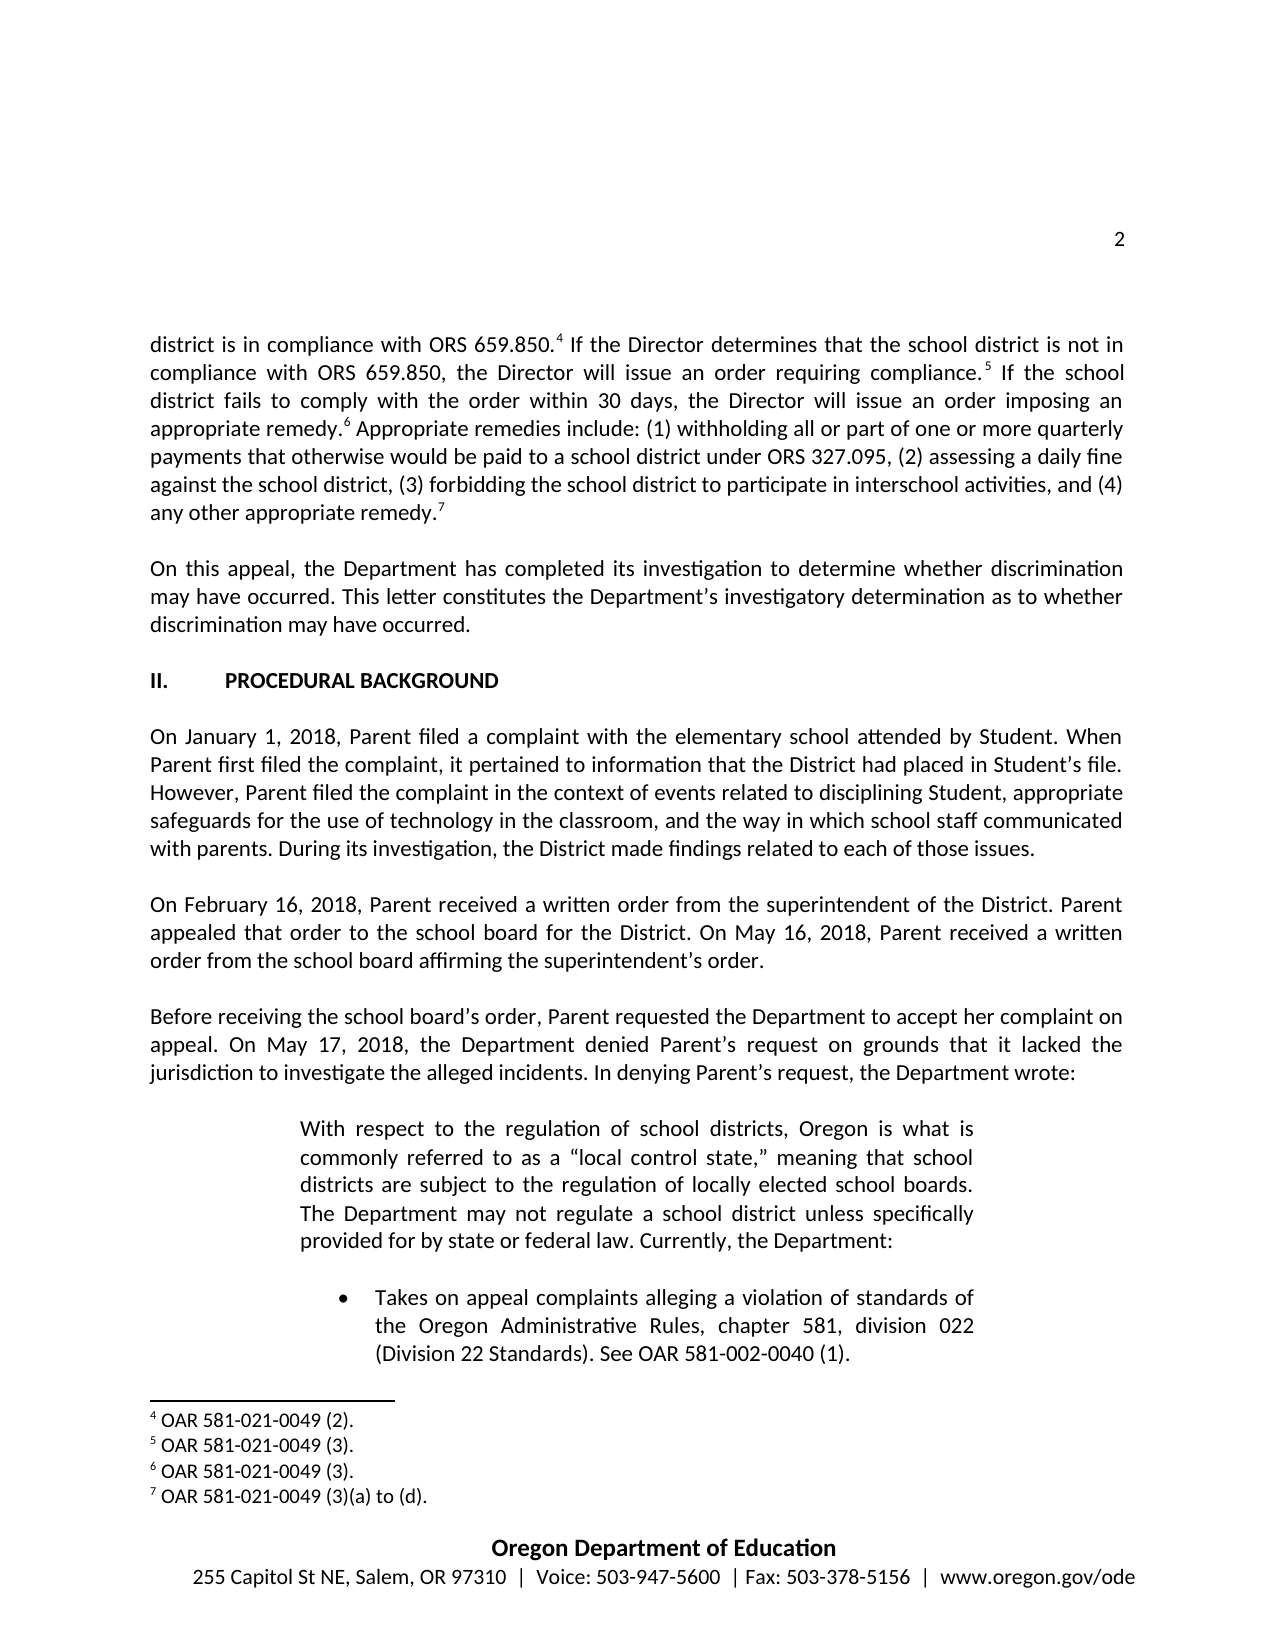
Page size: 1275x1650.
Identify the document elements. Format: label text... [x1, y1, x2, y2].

text On February 16, 2018, Parent received a written order from the superintendent of the District. Parent appealed that order to the school board for the District. On May 16, 2018, Parent received a written order from the school board affirming the superintendent’s order. [150, 890, 1125, 974]
text district is in compliance with ORS 659.850. If the Director determines that the school district is not in compliance with ORS 659.850, the Director will issue an order requiring compliance. If the school district fails to comply with the order within 30 days, the Director will issue an order imposing an appropriate remedy. Appropriate remedies include: (1) withholding all or part of one or more quarterly payments that otherwise would be paid to a school district under ORS 327.095, (2) assessing a daily fine against the school district, (3) forbidding the school district to participate in interschool activities, and (4) any other appropriate remedy. [150, 330, 1125, 526]
text On this appeal, the Department has completed its investigation to determine whether discrimination may have occurred. This letter constitutes the Department’s investigatory determination as to whether discrimination may have occurred. [150, 554, 1125, 638]
text Before receiving the school board’s order, Parent requested the Department to accept her complaint on appeal. On May 17, 2018, the Department denied Parent’s request on grounds that it lacked the jurisdiction to investigate the alleged incidents. In denying Parent’s request, the Department wrote: [150, 1002, 1125, 1087]
text With respect to the regulation of school districts, Oregon is what is commonly referred to as a “local control state,” meaning that school districts are subject to the regulation of locally elected school boards. The Department may not regulate a school district unless specifically provided for by state or federal law. Currently, the Department: [300, 1114, 975, 1255]
text II. PROCEDURAL BACKGROUND [150, 666, 1125, 694]
text On January 1, 2018, Parent filed a complaint with the elementary school attended by Student. When Parent first filed the complaint, it pertained to information that the District had placed in Student’s file. However, Parent filed the complaint in the context of events related to disciplining Student, appropriate safeguards for the use of technology in the classroom, and the way in which school staff communicated with parents. During its investigation, the District made findings related to each of those issues. [150, 722, 1125, 862]
text • Takes on appeal complaints alleging a violation of standards of the Oregon Administrative Rules, chapter 581, division 022 (Division 22 Standards). See OAR 581-002-0040 (1). [337, 1283, 975, 1367]
